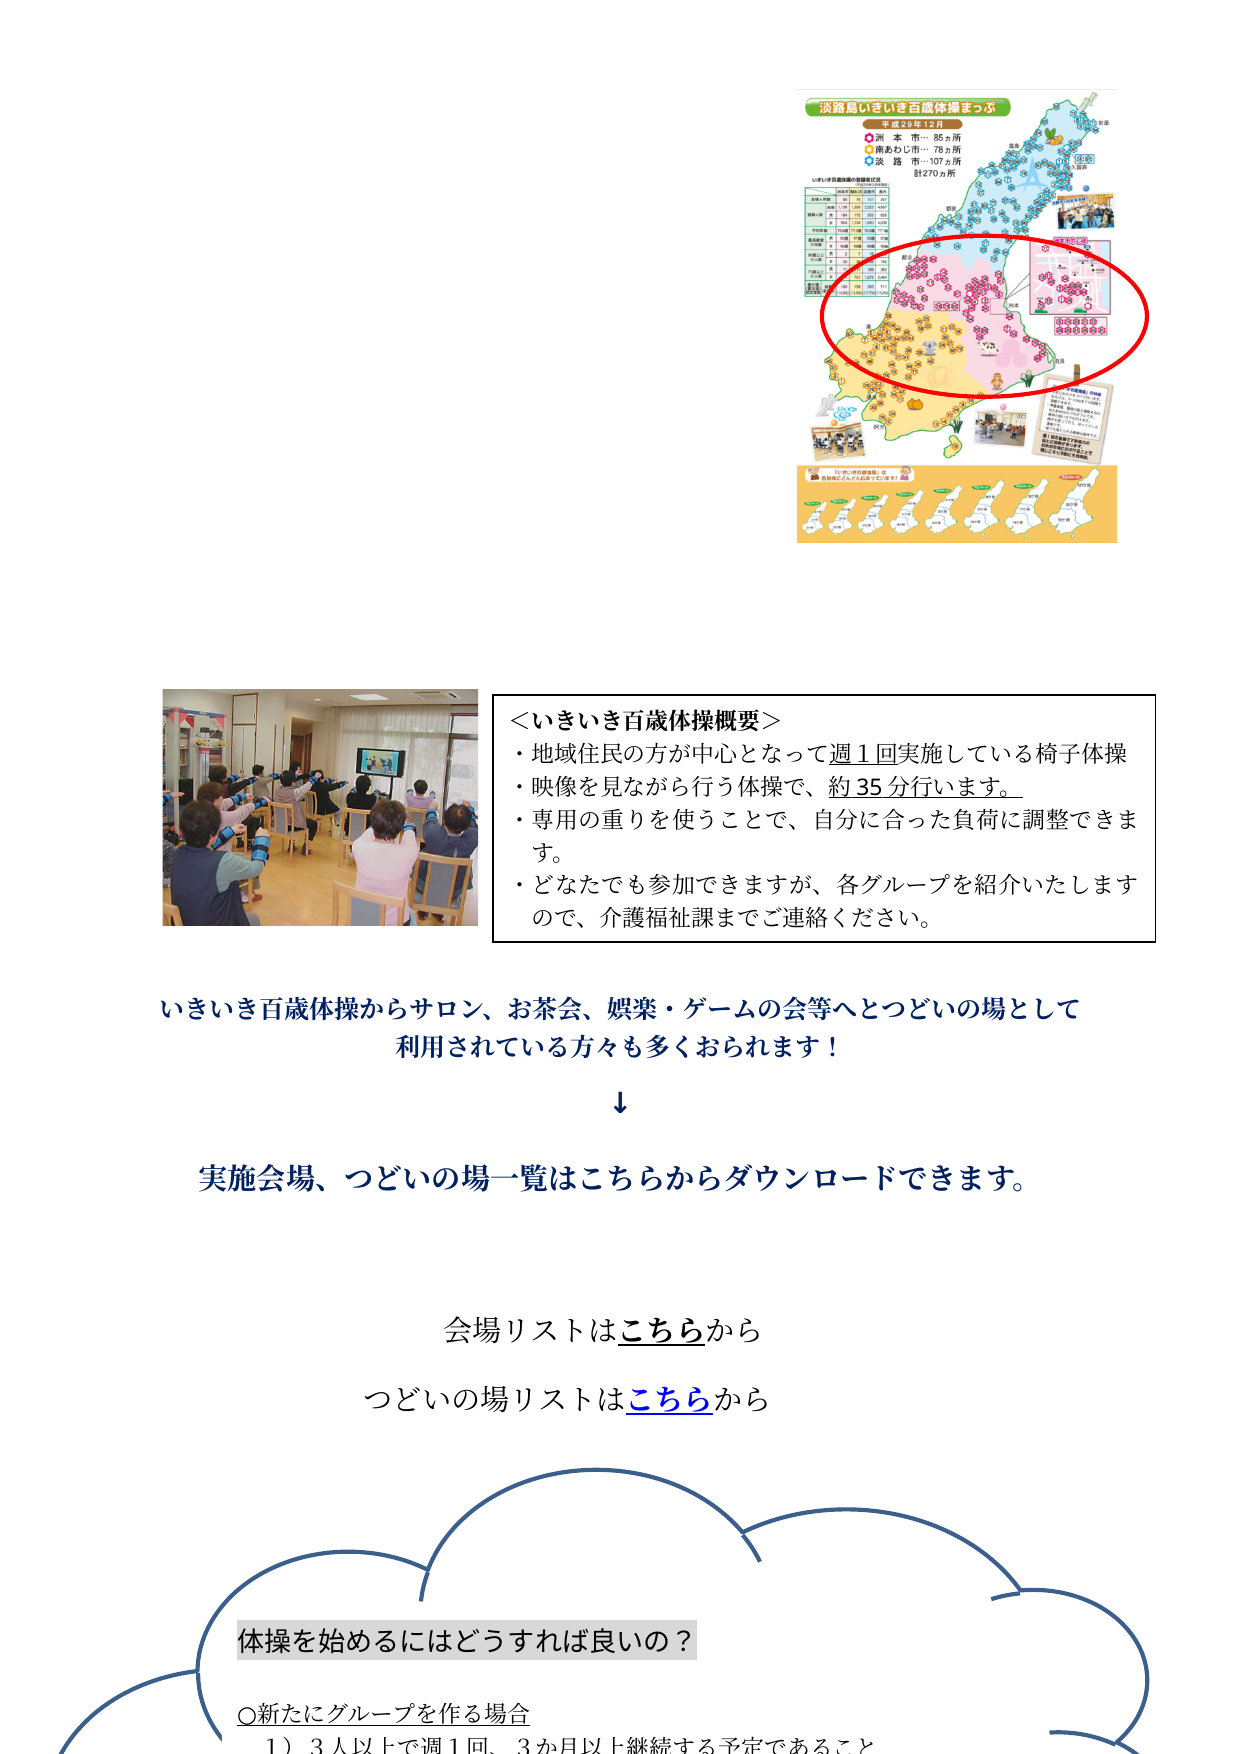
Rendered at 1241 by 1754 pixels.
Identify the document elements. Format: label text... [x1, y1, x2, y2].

picture [825, 238, 1118, 394]
text いきいき百歳体操からサロン、お茶会、娯楽・ゲームの会等へとつどいの場として [75, 989, 1165, 1027]
text 利用されている方々も多くおられます！ [75, 1027, 1165, 1064]
text ↓ [75, 1064, 1165, 1139]
picture [796, 89, 1118, 543]
picture [162, 689, 479, 926]
text 実施会場、つどいの場一覧はこちらからダウンロードできます。 [75, 1139, 1165, 1214]
